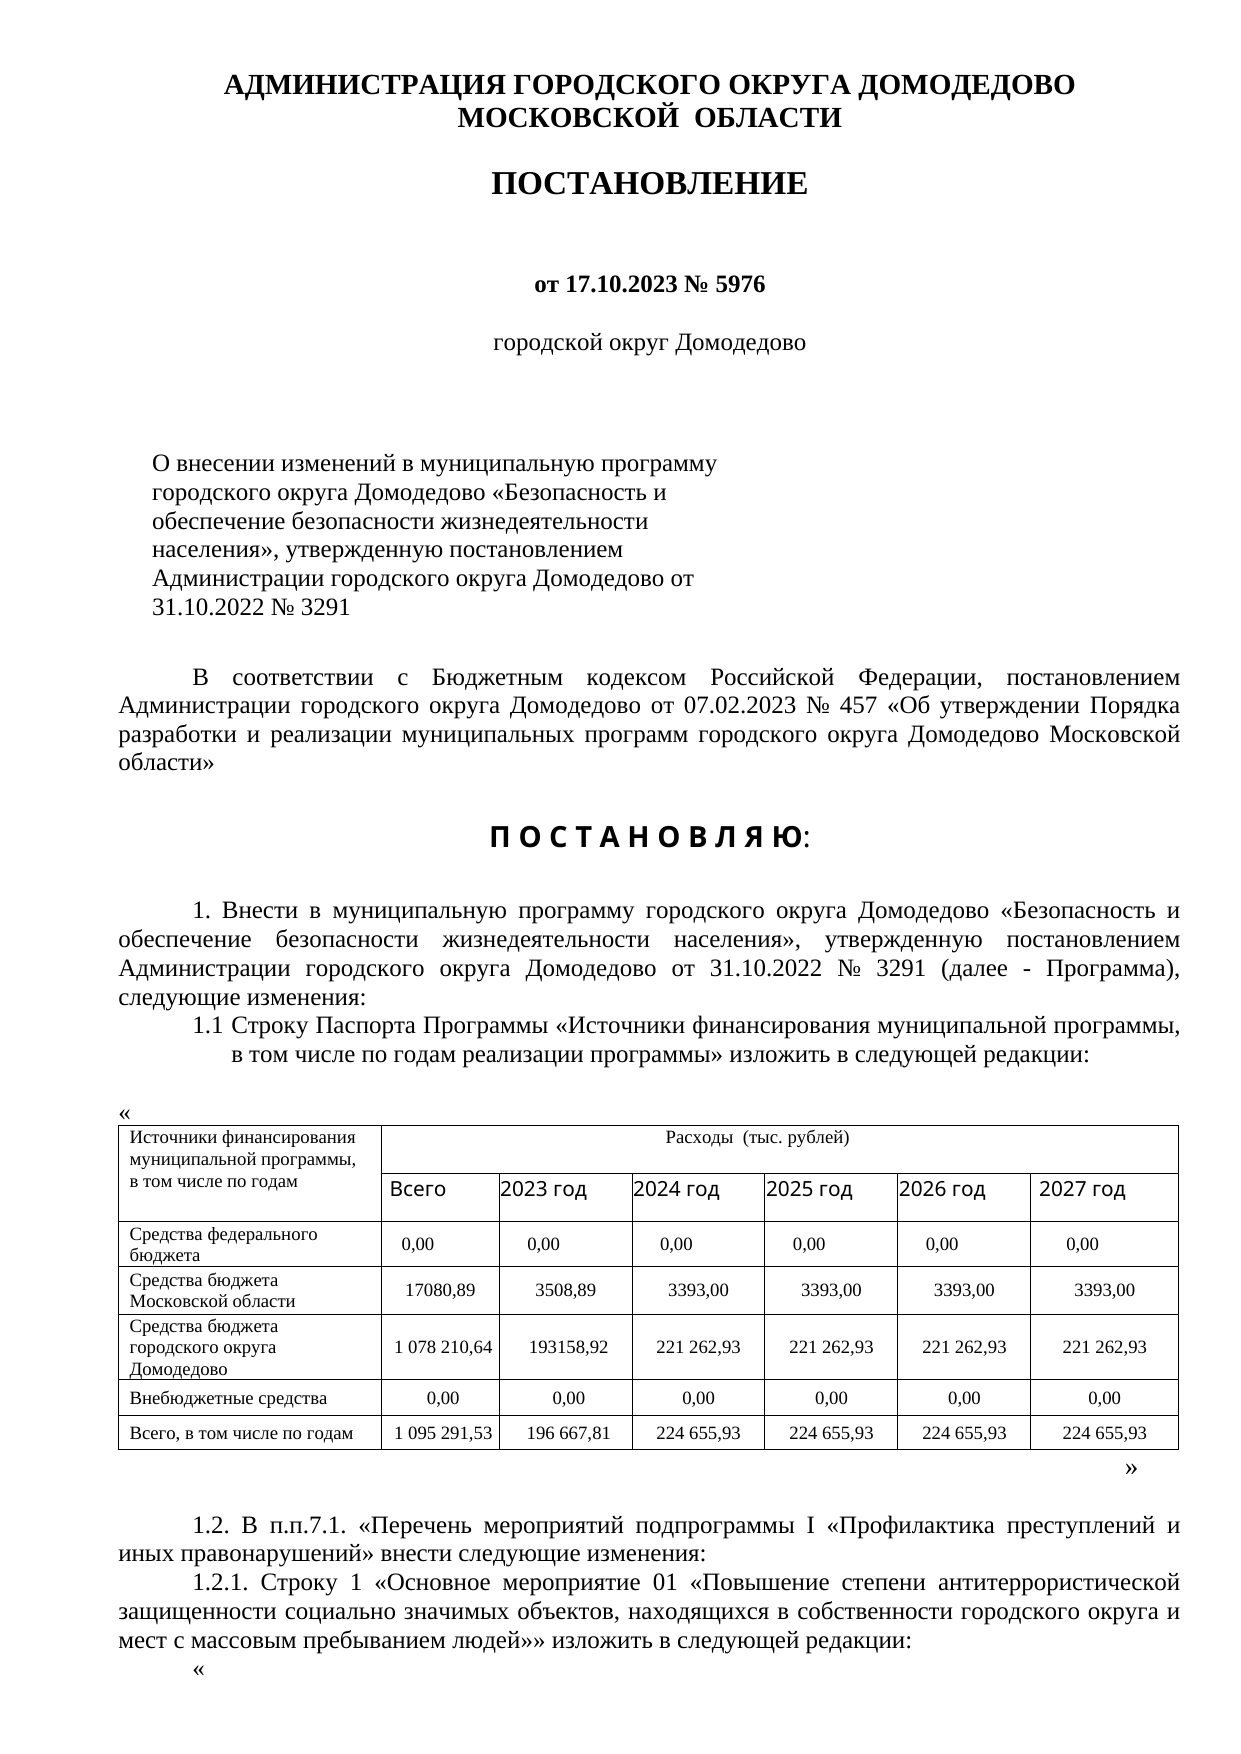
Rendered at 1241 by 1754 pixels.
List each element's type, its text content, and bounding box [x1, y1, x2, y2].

table_cell Внебюджетные средства [119, 1380, 381, 1415]
list Строку Паспорта Программы «Источники финансирования муниципальной программы, в том числе по годам реализации программы» изложить в следующей редакции: [192, 1010, 1181, 1068]
table_cell 224 655,93 [1031, 1416, 1178, 1449]
table_cell Средства бюджета городского округа Домодедово [119, 1315, 381, 1379]
text « [118, 1653, 1181, 1682]
text « [118, 1097, 1181, 1125]
table_cell 221 262,93 [765, 1315, 897, 1379]
table_cell 196 667,81 [500, 1416, 632, 1449]
table_header Расходы (тыс. рублей) [382, 1126, 1178, 1173]
table_cell 193158,92 [500, 1315, 632, 1379]
text В соответствии с Бюджетным кодексом Российской Федерации, постановлением Администрации городского округа Домодедово от 07.02.2023 № 457 «Об утверждении Порядка разработки и реализации муниципальных программ городского округа Домодедово Московской области» [118, 662, 1181, 776]
table_cell 3393,00 [765, 1267, 897, 1313]
list Внести в муниципальную программу городского округа Домодедово «Безопасность и обеспечение безопасности жизнедеятельности населения», утвержденную постановлением Администрации городского округа Домодедово от 31.10.2022 № 3291 (далее - Программа), следующие изменения: [118, 895, 1181, 1010]
table_cell 0,00 [633, 1222, 764, 1266]
table_header Источники финансирования муниципальной программы, в том числе по годам [119, 1126, 381, 1221]
table_cell 3393,00 [1031, 1267, 1178, 1313]
text городской округ Домодедово [118, 327, 1181, 356]
table_cell Средства федерального бюджета [119, 1222, 381, 1266]
table_cell 1 078 210,64 [382, 1315, 499, 1379]
table_cell 0,00 [382, 1380, 499, 1415]
table_cell 2023 год [500, 1174, 632, 1221]
table_cell 1 095 291,53 [382, 1416, 499, 1449]
table_cell Средства бюджета Московской области [119, 1267, 381, 1313]
table_cell Всего [382, 1174, 499, 1221]
table_cell 0,00 [500, 1222, 632, 1266]
table_cell 224 655,93 [898, 1416, 1030, 1449]
table_cell 0,00 [500, 1380, 632, 1415]
table_cell 221 262,93 [898, 1315, 1030, 1379]
table_cell 0,00 [898, 1222, 1030, 1266]
text АДМИНИСТРАЦИЯ ГОРОДСКОГО ОКРУГА ДОМОДЕДОВО [118, 67, 1181, 101]
text ПОСТАНОВЛЕНИЕ [118, 163, 1181, 201]
table_cell 2025 год [765, 1174, 897, 1221]
table_cell 0,00 [898, 1380, 1030, 1415]
table_cell 221 262,93 [633, 1315, 764, 1379]
text МОСКОВСКОЙ ОБЛАСТИ [118, 101, 1181, 134]
table_cell 0,00 [382, 1222, 499, 1266]
table_cell 3508,89 [500, 1267, 632, 1313]
text 1.2. В п.п.7.1. «Перечень мероприятий подпрограммы I «Профилактика преступлений и иных правонарушений» внести следующие изменения: [118, 1510, 1181, 1567]
table_cell 17080,89 [382, 1267, 499, 1313]
table_cell 221 262,93 [1031, 1315, 1178, 1379]
table_cell 2024 год [633, 1174, 764, 1221]
table_cell 3393,00 [898, 1267, 1030, 1313]
table_cell 0,00 [633, 1380, 764, 1415]
table_cell 0,00 [765, 1380, 897, 1415]
text от 17.10.2023 № 5976 [118, 269, 1181, 298]
text 1.2.1. Строку 1 «Основное мероприятие 01 «Повышение степени антитеррористической защищенности социально значимых объектов, находящихся в собственности городского округа и мест с массовым пребыванием людей»» изложить в следующей редакции: [118, 1567, 1181, 1653]
list » [118, 1450, 1181, 1481]
table_cell 3393,00 [633, 1267, 764, 1313]
table_cell 2027 год [1031, 1174, 1178, 1221]
table_cell 224 655,93 [765, 1416, 897, 1449]
table_cell 0,00 [765, 1222, 897, 1266]
text П О С Т А Н О В Л Я Ю: [118, 816, 1181, 856]
table_cell 224 655,93 [633, 1416, 764, 1449]
table_cell 0,00 [1031, 1222, 1178, 1266]
table_cell 2026 год [898, 1174, 1030, 1221]
table_cell Всего, в том числе по годам [119, 1416, 381, 1449]
table_cell 0,00 [1031, 1380, 1178, 1415]
